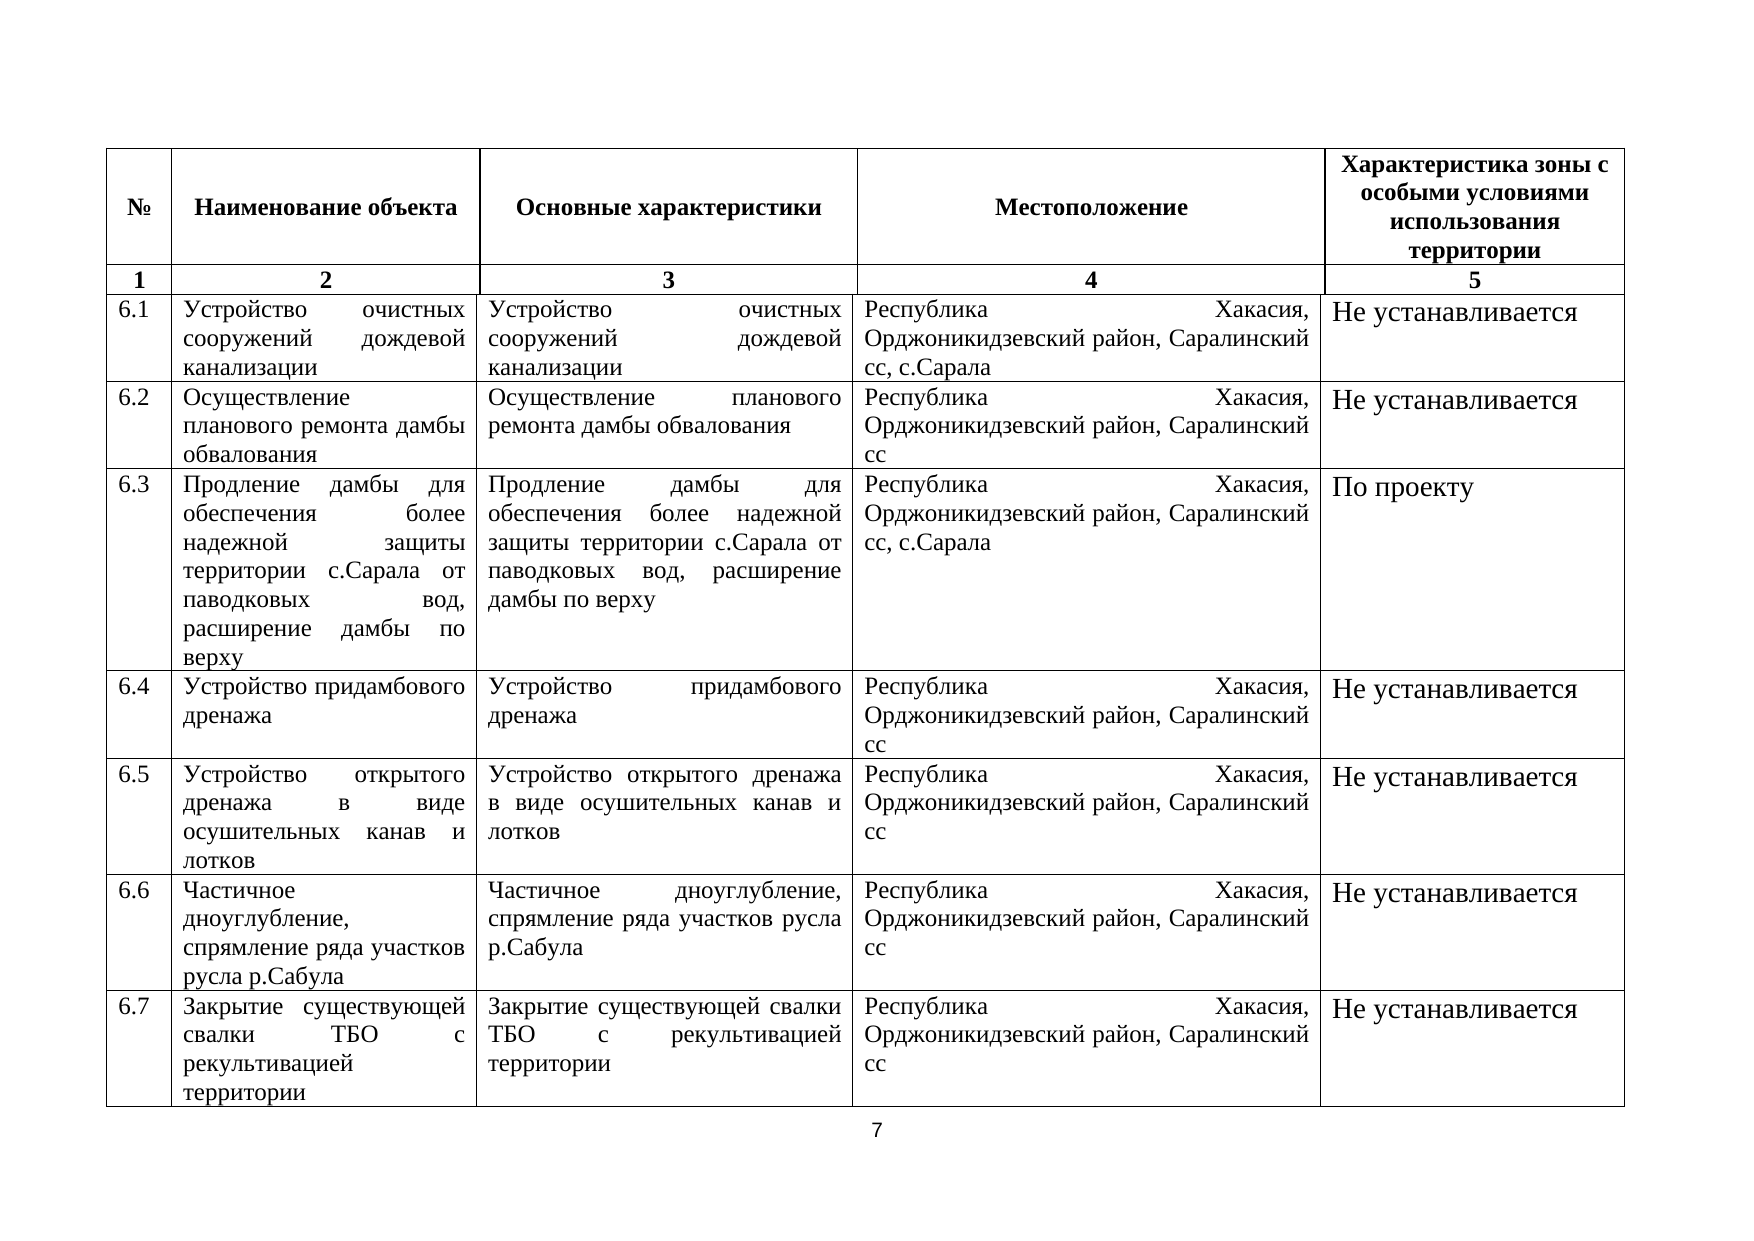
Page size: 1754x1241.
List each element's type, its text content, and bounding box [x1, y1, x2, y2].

table_cell 6.4 [107, 671, 171, 758]
table_cell Закрытие существующей свалки ТБО с рекультивацией территории [172, 991, 476, 1106]
table_cell 2 [172, 265, 479, 293]
table_cell Устройство очистных сооружений дождевой канализации [172, 295, 476, 381]
table_cell 6.5 [107, 759, 171, 874]
table_cell Устройство придамбового дренажа [172, 671, 476, 758]
table_cell Осуществление планового ремонта дамбы обвалования [477, 382, 852, 468]
table_cell Республика Хакасия, Орджоникидзевский район, Саралинский сс [853, 875, 1320, 990]
table_cell Устройство очистных сооружений дождевой канализации [477, 295, 852, 381]
table_cell 1 [107, 265, 171, 293]
table_header Основные характеристики [481, 149, 857, 264]
table_cell Продление дамбы для обеспечения более надежной защиты территории с.Сарала от паводковых вод, расширение дамбы по верху [172, 469, 476, 670]
table_cell Частичное дноуглубление, спрямление ряда участков русла р.Сабула [477, 875, 852, 990]
table_cell Республика Хакасия, Орджоникидзевский район, Саралинский сс, с.Сарала [853, 469, 1320, 670]
table_cell 3 [481, 265, 857, 293]
table_cell Республика Хакасия, Орджоникидзевский район, Саралинский сс [853, 759, 1320, 874]
table_cell Не устанавливается [1321, 875, 1624, 990]
table_cell 6.2 [107, 382, 171, 468]
table_cell Не устанавливается [1321, 295, 1624, 381]
table_cell Продление дамбы для обеспечения более надежной защиты территории с.Сарала от паводковых вод, расширение дамбы по верху [477, 469, 852, 670]
table_cell Не устанавливается [1321, 991, 1624, 1106]
table_cell 6.6 [107, 875, 171, 990]
table_cell Закрытие существующей свалки ТБО с рекультивацией территории [477, 991, 852, 1106]
table_cell 5 [1326, 265, 1624, 293]
table_cell 4 [858, 265, 1324, 293]
table_header Характеристика зоны с особыми условиями использования территории [1326, 149, 1624, 264]
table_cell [853, 991, 1320, 1106]
table_cell Устройство придамбового дренажа [477, 671, 852, 758]
table_cell Не устанавливается [1321, 759, 1624, 874]
table_header Местоположение [858, 149, 1324, 264]
table_header Наименование объекта [172, 149, 479, 264]
table_cell Устройство открытого дренажа в виде осушительных канав и лотков [477, 759, 852, 874]
table_cell Республика Хакасия, Орджоникидзевский район, Саралинский сс, с.Сарала [853, 295, 1320, 381]
table_cell Осуществление планового ремонта дамбы обвалования [172, 382, 476, 468]
table_cell 6.1 [107, 295, 171, 381]
table_cell 6.7 [107, 991, 171, 1106]
table_cell 6.3 [107, 469, 171, 670]
table_cell Республика Хакасия, Орджоникидзевский район, Саралинский сс [853, 382, 1320, 468]
table_cell Частичное дноуглубление, спрямление ряда участков русла р.Сабула [172, 875, 476, 990]
table_header № [107, 149, 171, 264]
table_cell Устройство открытого дренажа в виде осушительных канав и лотков [172, 759, 476, 874]
table_cell Не устанавливается [1321, 382, 1624, 468]
table_cell Республика Хакасия, Орджоникидзевский район, Саралинский сс [853, 671, 1320, 758]
table_cell Не устанавливается [1321, 671, 1624, 758]
table_cell По проекту [1321, 469, 1624, 670]
